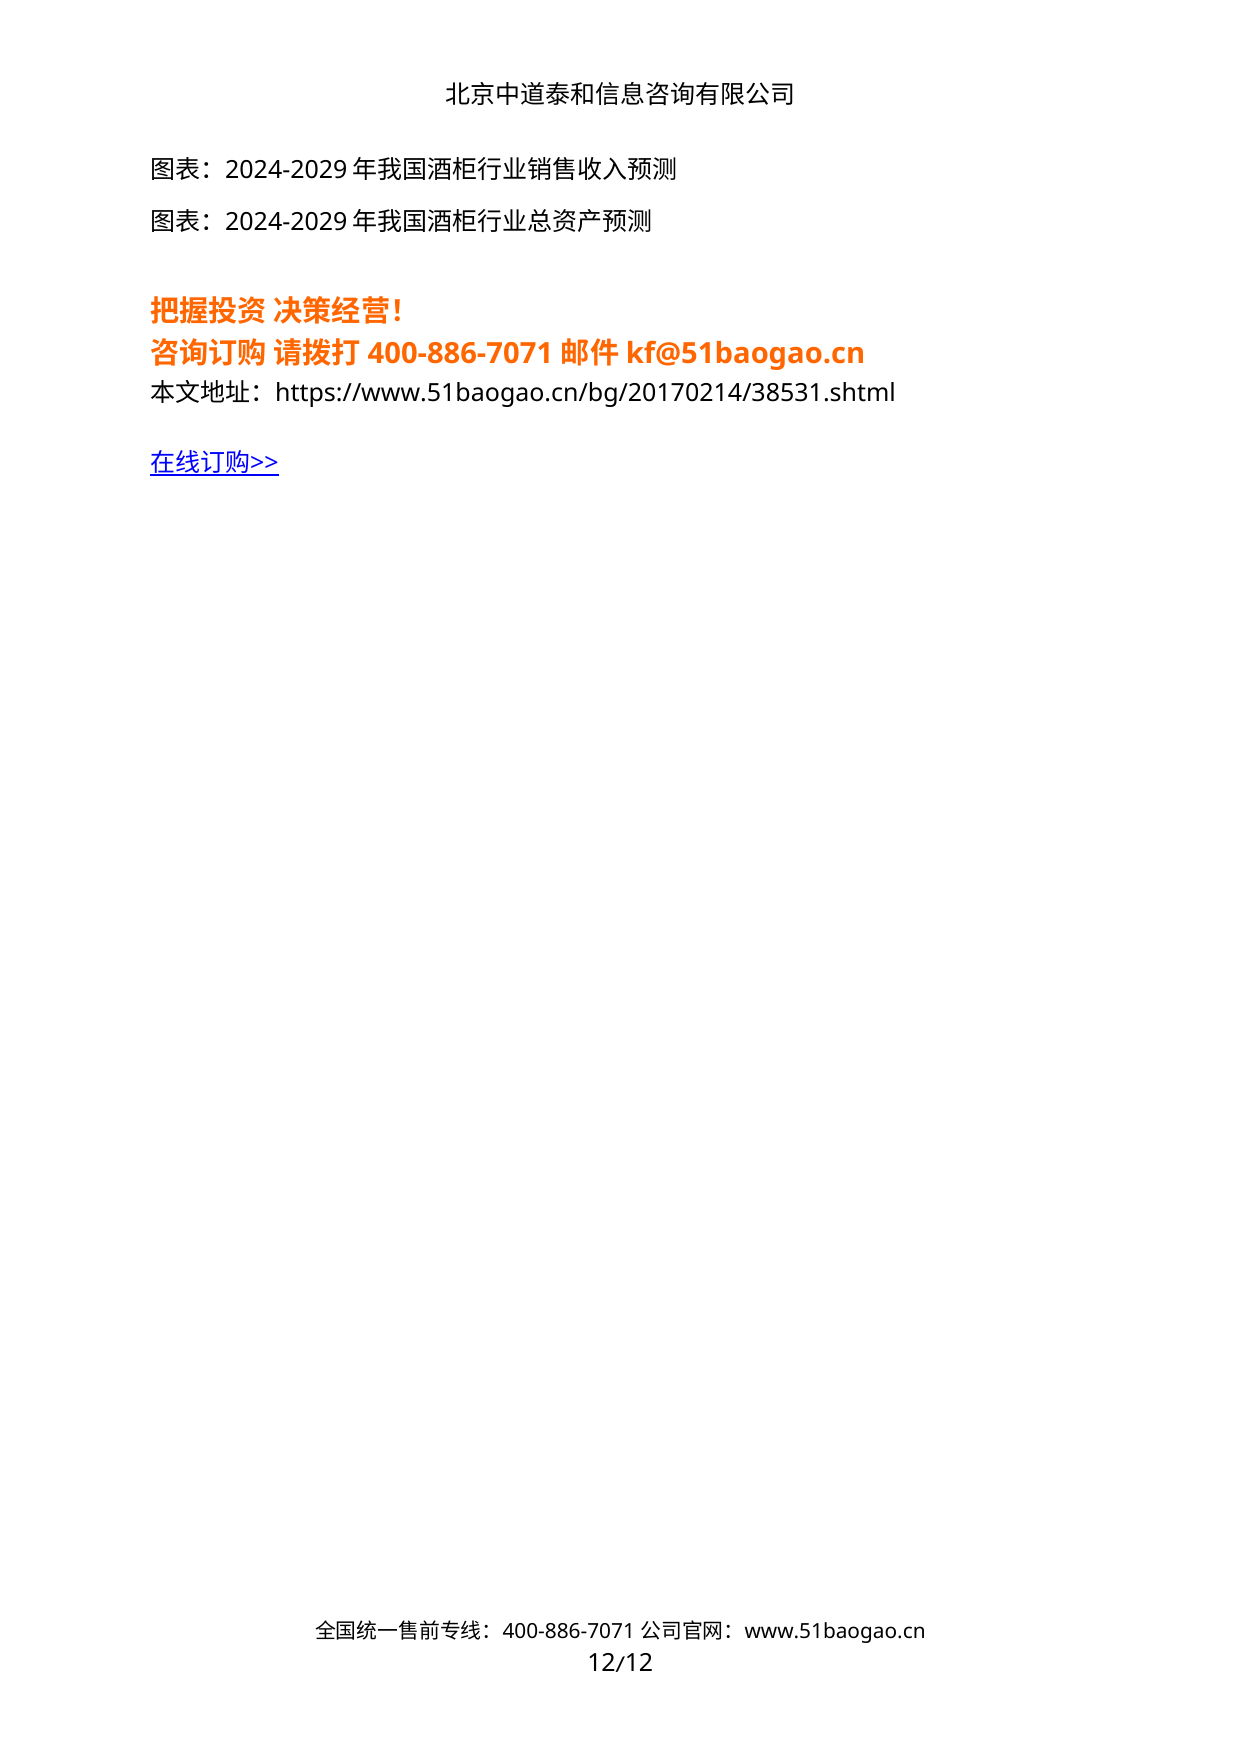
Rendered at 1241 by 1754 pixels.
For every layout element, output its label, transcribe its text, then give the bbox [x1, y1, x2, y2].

text 图表：2024-2029年我国酒柜行业总资产预测 [150, 202, 1090, 238]
text 在线订购>> [150, 409, 1090, 479]
text 把握投资 决策经营！咨询订购 请拨打 400-886-7071 邮件 kf@51baogao.cn本文地址：https://www.51baogao.cn/bg/20170214/38531.shtml [150, 254, 1090, 409]
text 图表：2024-2029年我国酒柜行业销售收入预测 [150, 150, 1090, 186]
